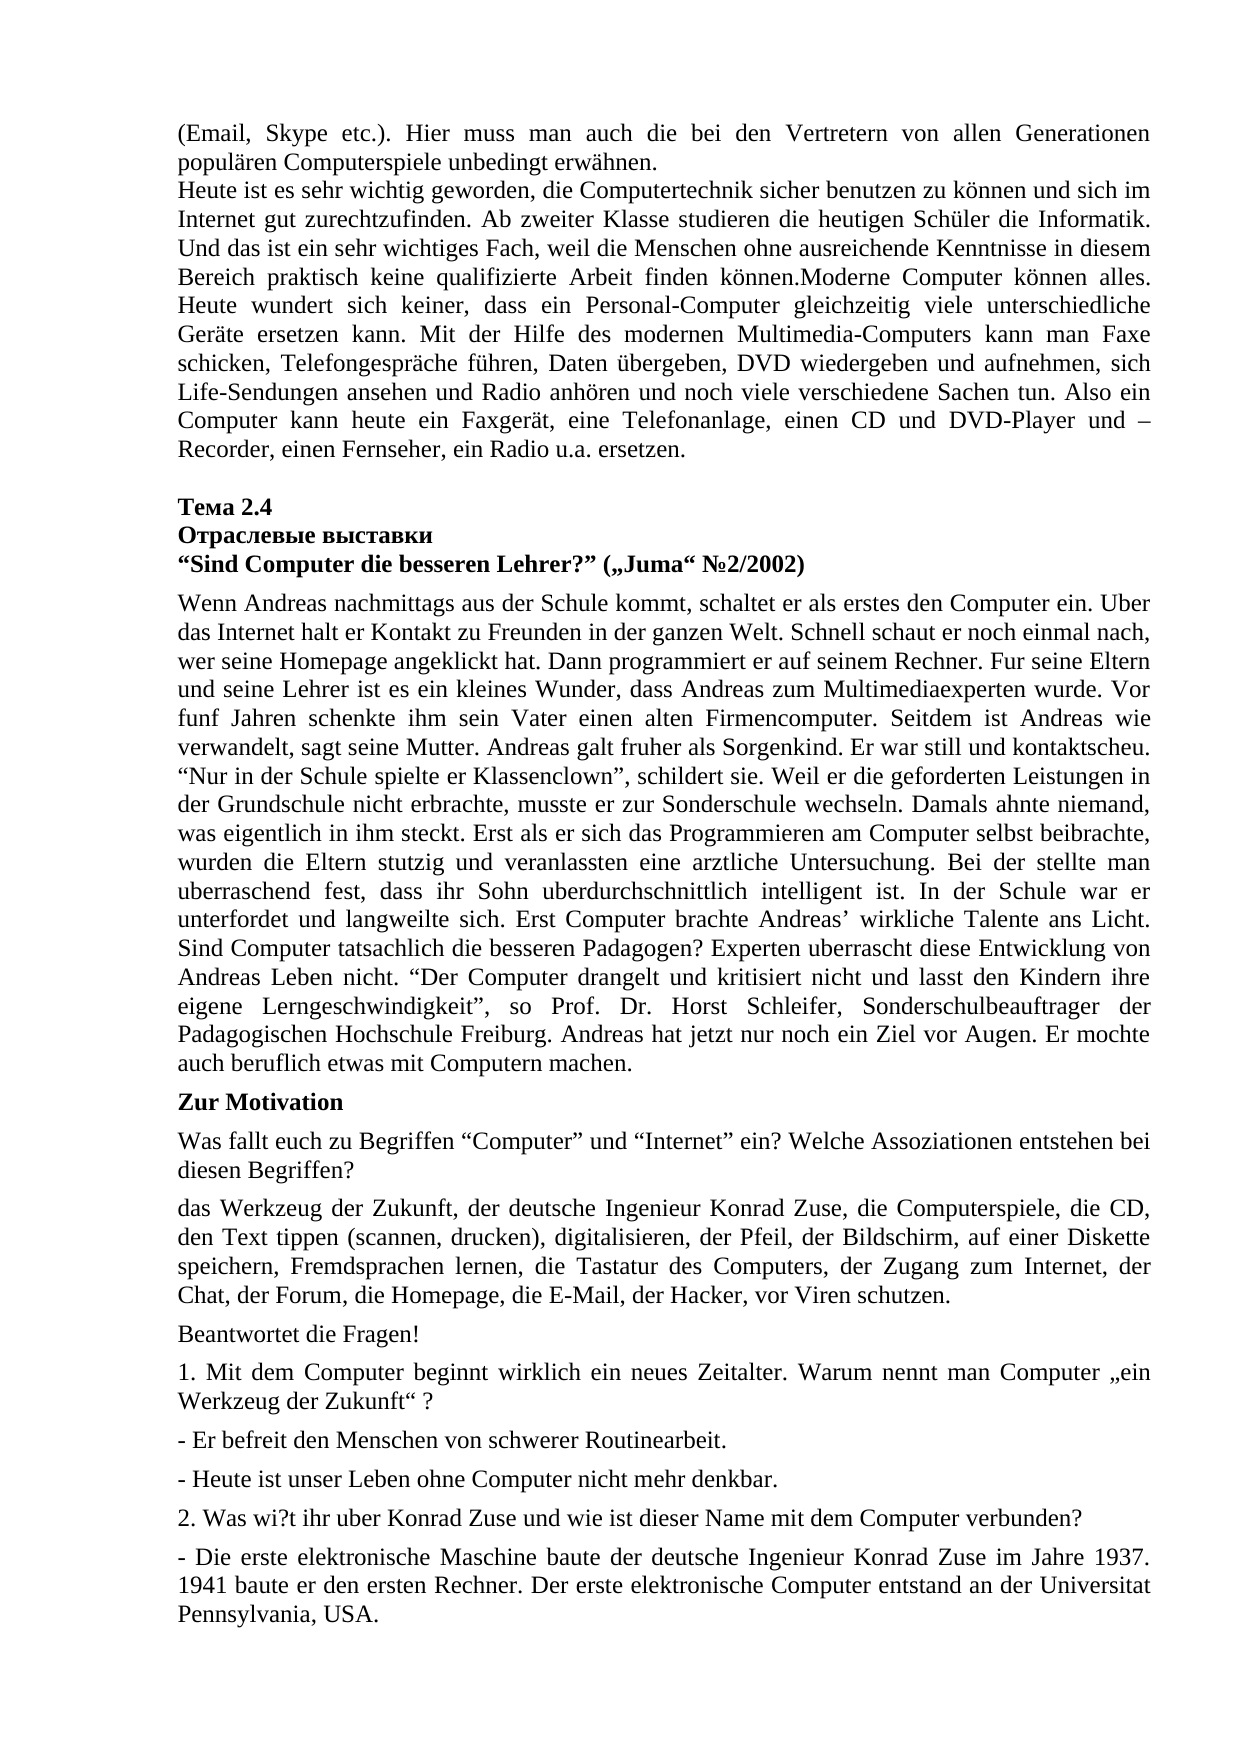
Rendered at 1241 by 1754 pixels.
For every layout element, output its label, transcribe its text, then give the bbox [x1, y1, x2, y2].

text Тема 2.4 [177, 492, 1152, 521]
text Was fallt euch zu Begriffen “Computer” und “Internet” ein? Welche Assoziationen entstehen bei diesen Begriffen? [177, 1126, 1152, 1183]
text Отраслевые выставки [177, 521, 1152, 549]
text - Er befreit den Menschen von schwerer Routinearbeit. [177, 1425, 1152, 1454]
text das Werkzeug der Zukunft, der deutsche Ingenieur Konrad Zuse, die Computerspiele, die CD, den Text tippen (scannen, drucken), digitalisieren, der Pfeil, der Bildschirm, auf einer Diskette speichern, Fremdsprachen lernen, die Tastatur des Computers, der Zugang zum Internet, der Chat, der Forum, die Homepage, die E-Mail, der Hacker, vor Viren schutzen. [177, 1193, 1152, 1308]
text 2. Was wi?t ihr uber Konrad Zuse und wie ist dieser Name mit dem Computer verbunden? [177, 1503, 1152, 1532]
text Zur Motivation [177, 1087, 1152, 1116]
text - Heute ist unser Leben ohne Computer nicht mehr denkbar. [177, 1464, 1152, 1493]
text Beantwortet die Fragen! [177, 1319, 1152, 1347]
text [177, 118, 1152, 176]
text Wenn Andreas nachmittags aus der Schule kommt, schaltet er als erstes den Computer ein. Uber das Internet halt er Kontakt zu Freunden in der ganzen Welt. Schnell schaut er noch einmal nach, wer seine Homepage angeklickt hat. Dann programmiert er auf seinem Rechner. Fur seine Eltern und seine Lehrer ist es ein kleines Wunder, dass Andreas zum Multimediaexperten wurde. Vor funf Jahren schenkte ihm sein Vater einen alten Firmencomputer. Seitdem ist Andreas wie verwandelt, sagt seine Mutter. Andreas galt fruher als Sorgenkind. Er war still und kontaktscheu. “Nur in der Schule spielte er Klassenclown”, schildert sie. Weil er die geforderten Leistungen in der Grundschule nicht erbrachte, musste er zur Sonderschule wechseln. Damals ahnte niemand, was eigentlich in ihm steckt. Erst als er sich das Programmieren am Computer selbst beibrachte, wurden die Eltern stutzig und veranlassten eine arztliche Untersuchung. Bei der stellte man uberraschend fest, dass ihr Sohn uberdurchschnittlich intelligent ist. In der Schule war er unterfordet und langweilte sich. Erst Computer brachte Andreas’ wirkliche Talente ans Licht. Sind Computer tatsachlich die besseren Padagogen? Experten uberrascht diese Entwicklung von Andreas Leben nicht. “Der Computer drangelt und kritisiert nicht und lasst den Kindern ihre eigene Lerngeschwindigkeit”, so Prof. Dr. Horst Schleifer, Sonderschulbeauftrager der Padagogischen Hochschule Freiburg. Andreas hat jetzt nur noch ein Ziel vor Augen. Er mochte auch beruflich etwas mit Computern machen. [177, 588, 1152, 1077]
text Heute ist es sehr wichtig geworden, die Computertechnik sicher benutzen zu können und sich im Internet gut zurechtzufinden. Ab zweiter Klasse studieren die heutigen Schüler die Informatik. Und das ist ein sehr wichtiges Fach, weil die Menschen ohne ausreichende Kenntnisse in diesem Bereich praktisch keine qualifizierte Arbeit finden können.Moderne Computer können alles. Heute wundert sich keiner, dass ein Personal-Computer gleichzeitig viele unterschiedliche Geräte ersetzen kann. Mit der Hilfe des modernen Multimedia-Computers kann man Faxe schicken, Telefongespräche führen, Daten übergeben, DVD wiedergeben und aufnehmen, sich Life-Sendungen ansehen und Radio anhören und noch viele verschiedene Sachen tun. Also ein Computer kann heute ein Faxgerät, eine Telefonanlage, einen CD und DVD-Player und –Recorder, einen Fernseher, ein Radio u.a. ersetzen. [177, 176, 1152, 463]
text “Sind Computer die besseren Lehrer?” („Juma“ №2/2002) [177, 549, 1152, 578]
text - Die erste elektronische Maschine baute der deutsche Ingenieur Konrad Zuse im Jahre 1937. 1941 baute er den ersten Rechner. Der erste elektronische Computer entstand an der Universitat Pennsylvania, USA. [177, 1542, 1152, 1628]
text 1. Mit dem Computer beginnt wirklich ein neues Zeitalter. Warum nennt man Computer „ein Werkzeug der Zukunft“ ? [177, 1357, 1152, 1415]
